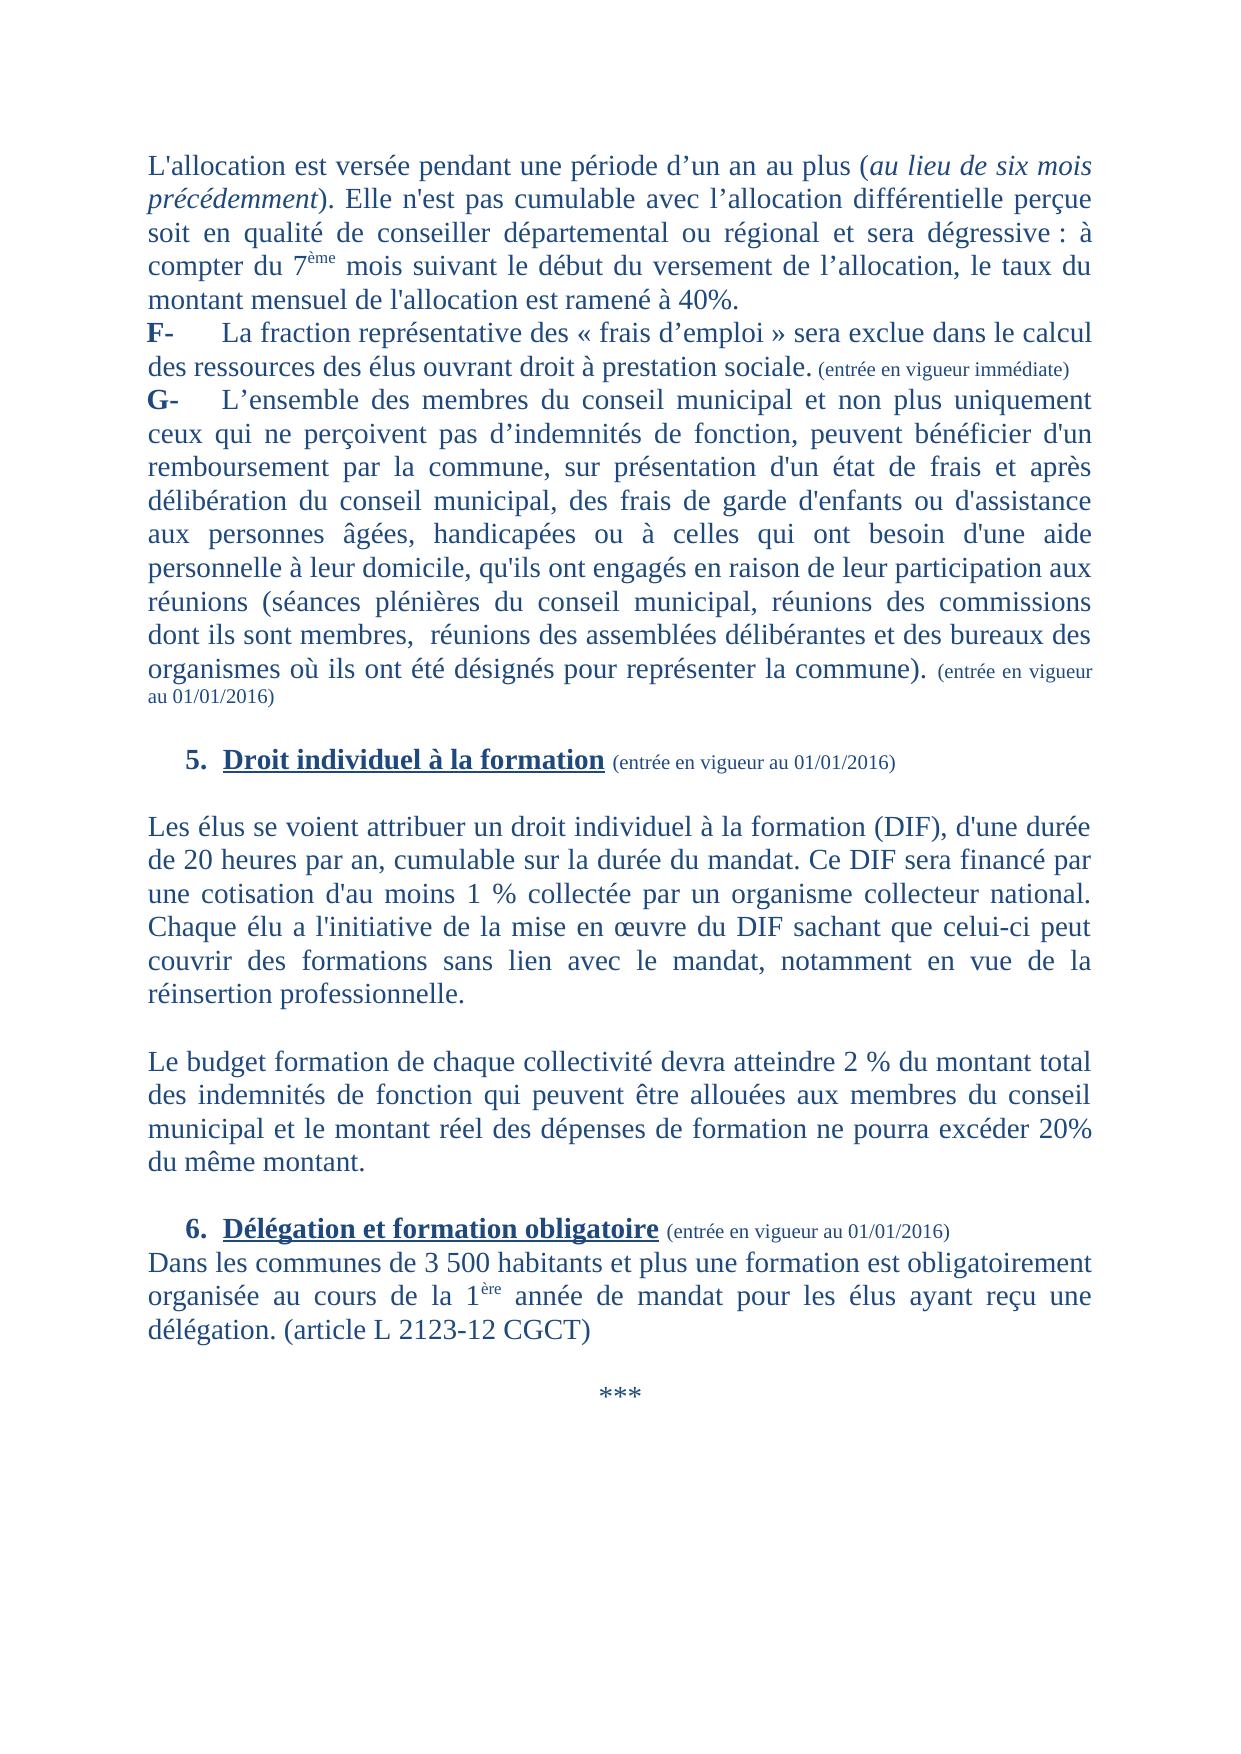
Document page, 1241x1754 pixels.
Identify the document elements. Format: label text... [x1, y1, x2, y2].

list Droit individuel à la formation (entrée en vigueur au 01/01/2016) [185, 742, 1093, 775]
text L'allocation est versée pendant une période d’un an au plus (au lieu de six mois précédemment). Elle n'est pas cumulable avec l’allocation différentielle perçue soit en qualité de conseiller départemental ou régional et sera dégressive : à compter du 7ème mois suivant le début du versement de l’allocation, le taux du montant mensuel de l'allocation est ramené à 40%. [148, 148, 1093, 315]
text Les élus se voient attribuer un droit individuel à la formation (DIF), d'une durée de 20 heures par an, cumulable sur la durée du mandat. Ce DIF sera financé par une cotisation d'au moins 1 % collectée par un organisme collecteur national. Chaque élu a l'initiative de la mise en œuvre du DIF sachant que celui-ci peut couvrir des formations sans lien avec le mandat, notamment en vue de la réinsertion professionnelle. [148, 809, 1093, 1010]
text *** [148, 1379, 1093, 1413]
text Dans les communes de 3 500 habitants et plus une formation est obligatoirement organisée au cours de la 1ère année de mandat pour les élus ayant reçu une délégation. (article L 2123-12 CGCT) [148, 1245, 1093, 1346]
list La fraction représentative des « frais d’emploi » sera exclue dans le calcul des ressources des élus ouvrant droit à prestation sociale. (entrée en vigueur immédiate) [146, 315, 1093, 382]
list Délégation et formation obligatoire (entrée en vigueur au 01/01/2016) [185, 1211, 1093, 1245]
list L’ensemble des membres du conseil municipal et non plus uniquement ceux qui ne perçoivent pas d’indemnités de fonction, peuvent bénéficier d'un remboursement par la commune, sur présentation d'un état de frais et après délibération du conseil municipal, des frais de garde d'enfants ou d'assistance aux personnes âgées, handicapées ou à celles qui ont besoin d'une aide personnelle à leur domicile, qu'ils ont engagés en raison de leur participation aux réunions (séances plénières du conseil municipal, réunions des commissions dont ils sont membres, réunions des assemblées délibérantes et des bureaux des organismes où ils ont été désignés pour représenter la commune). (entrée en vigueur au 01/01/2016) [146, 382, 1093, 708]
text Le budget formation de chaque collectivité devra atteindre 2 % du montant total des indemnités de fonction qui peuvent être allouées aux membres du conseil municipal et le montant réel des dépenses de formation ne pourra excéder 20% du même montant. [148, 1044, 1093, 1178]
